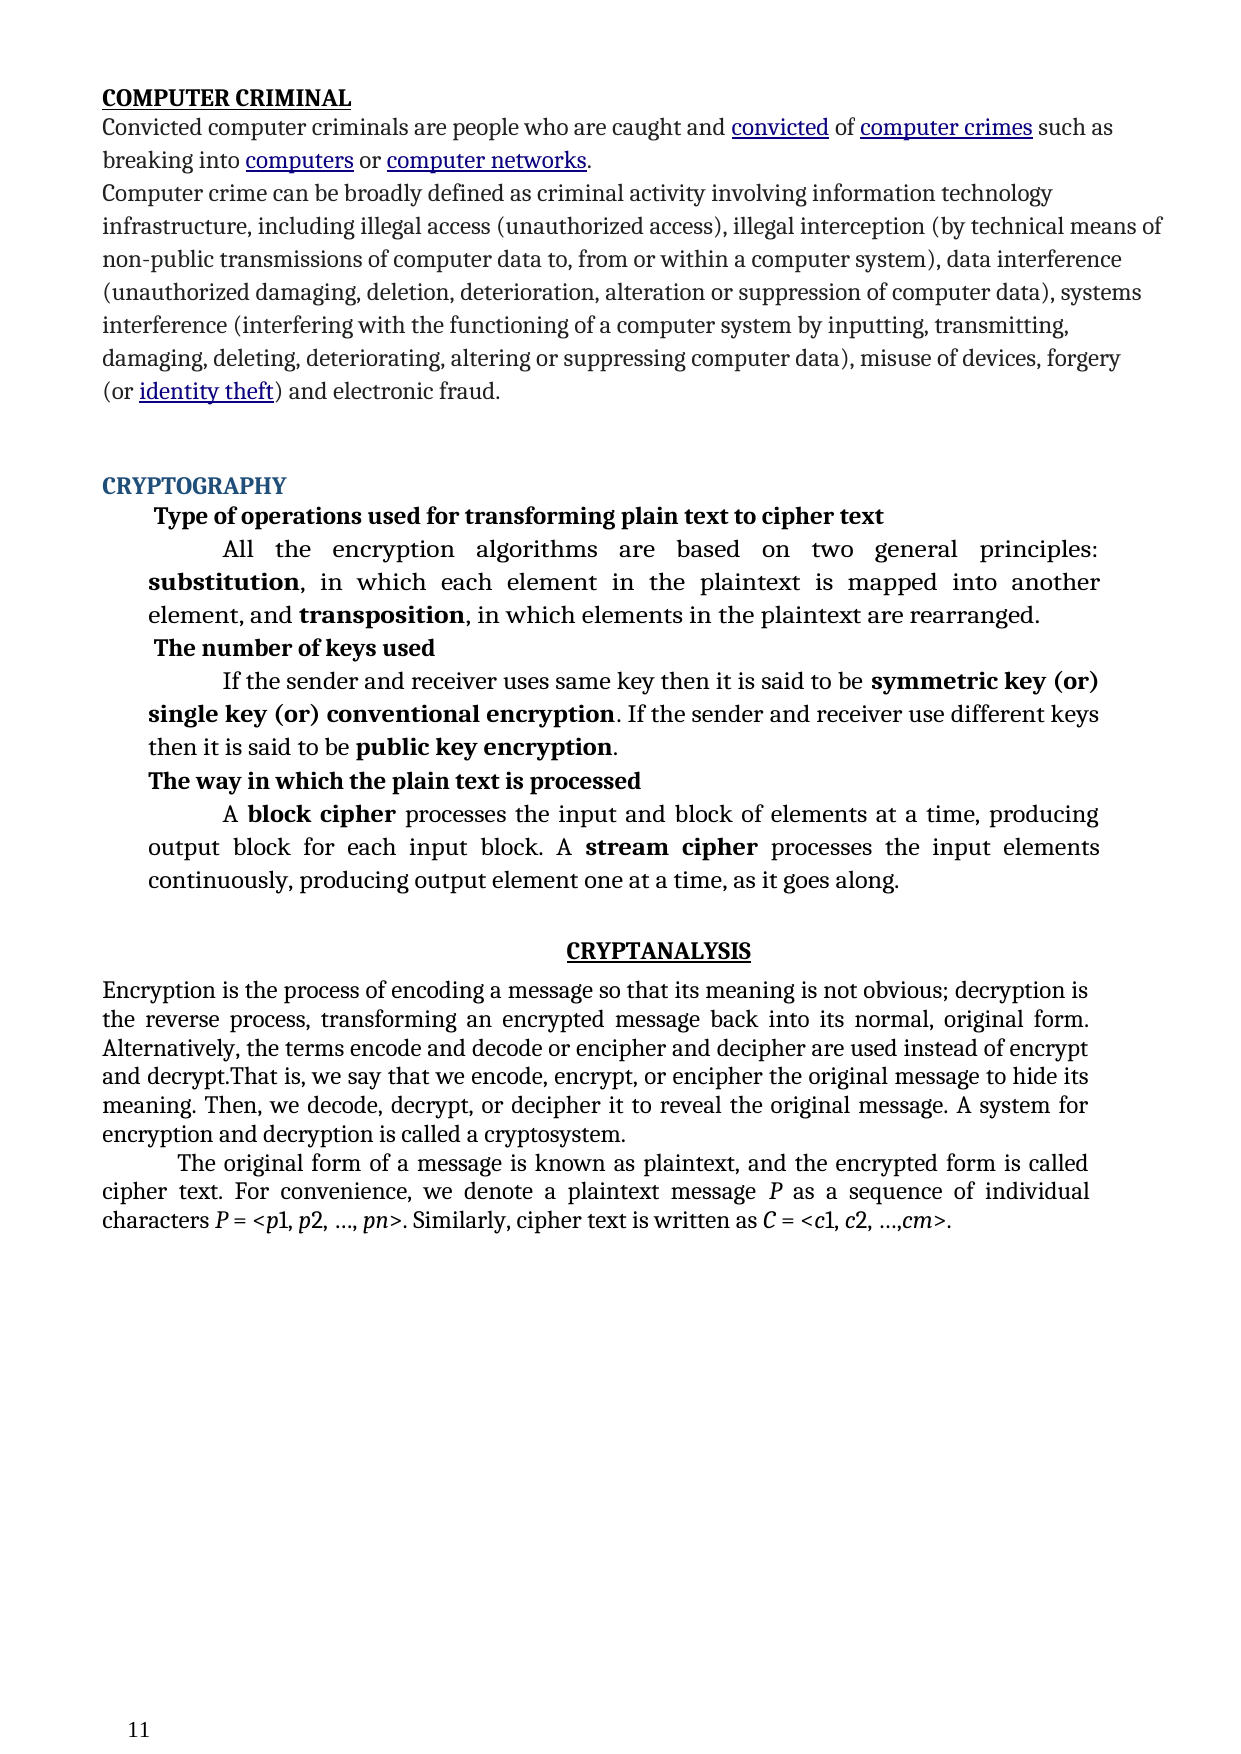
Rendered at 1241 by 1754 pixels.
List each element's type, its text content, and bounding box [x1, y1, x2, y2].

text COMPUTER CRIMINAL [102, 84, 1169, 113]
text If the sender and receiver uses same key then it is said to be symmetric key (or) single key (or) conventional encryption. If the sender and receiver use different keys then it is said to be public key encryption. [148, 667, 1100, 762]
text Convicted computer criminals are people who are caught and convicted of computer crimes such as breaking into computers or computer networks. [102, 113, 1169, 175]
subtitle Type of operations used for transforming plain text to cipher text [153, 501, 1169, 530]
text The original form of a message is known as plaintext, and the encrypted form is called cipher text. For convenience, we denote a plaintext message P as a sequence of individual characters P = <p1, p2, …, pn>. Similarly, cipher text is written as C = <c1, c2, …,cm>. [102, 1148, 1090, 1235]
subtitle The way in which the plain text is processed [148, 767, 1169, 795]
text All the encryption algorithms are based on two general principles: substitution, in which each element in the plaintext is mapped into another element, and transposition, in which elements in the plaintext are rearranged. [148, 535, 1100, 629]
subtitle The number of keys used [153, 634, 1169, 662]
text Encryption is the process of encoding a message so that its meaning is not obvious; decryption is the reverse process, transforming an encrypted message back into its normal, original form. Alternatively, the terms encode and decode or encipher and decipher are used instead of encrypt and decrypt.That is, we say that we encode, encrypt, or encipher the original message to hide its meaning. Then, we decode, decrypt, or decipher it to reveal the original message. A system for encryption and decryption is called a cryptosystem. [102, 976, 1091, 1148]
text CRYPTOGRAPHY [102, 472, 1169, 501]
text A block cipher processes the input and block of elements at a time, producing output block for each input block. A stream cipher processes the input elements continuously, producing output element one at a time, as it goes along. [148, 799, 1100, 894]
text Computer crime can be broadly defined as criminal activity involving information technology infrastructure, including illegal access (unauthorized access), illegal interception (by technical means of non-public transmissions of computer data to, from or within a computer system), data interference (unauthorized damaging, deletion, deterioration, alteration or suppression of computer data), systems interference (interfering with the functioning of a computer system by inputting, transmitting, damaging, deleting, deteriorating, altering or suppressing computer data), misuse of devices, forgery (or identity theft) and electronic fraud. [102, 179, 1169, 406]
text CRYPTANALYSIS [148, 933, 1169, 967]
